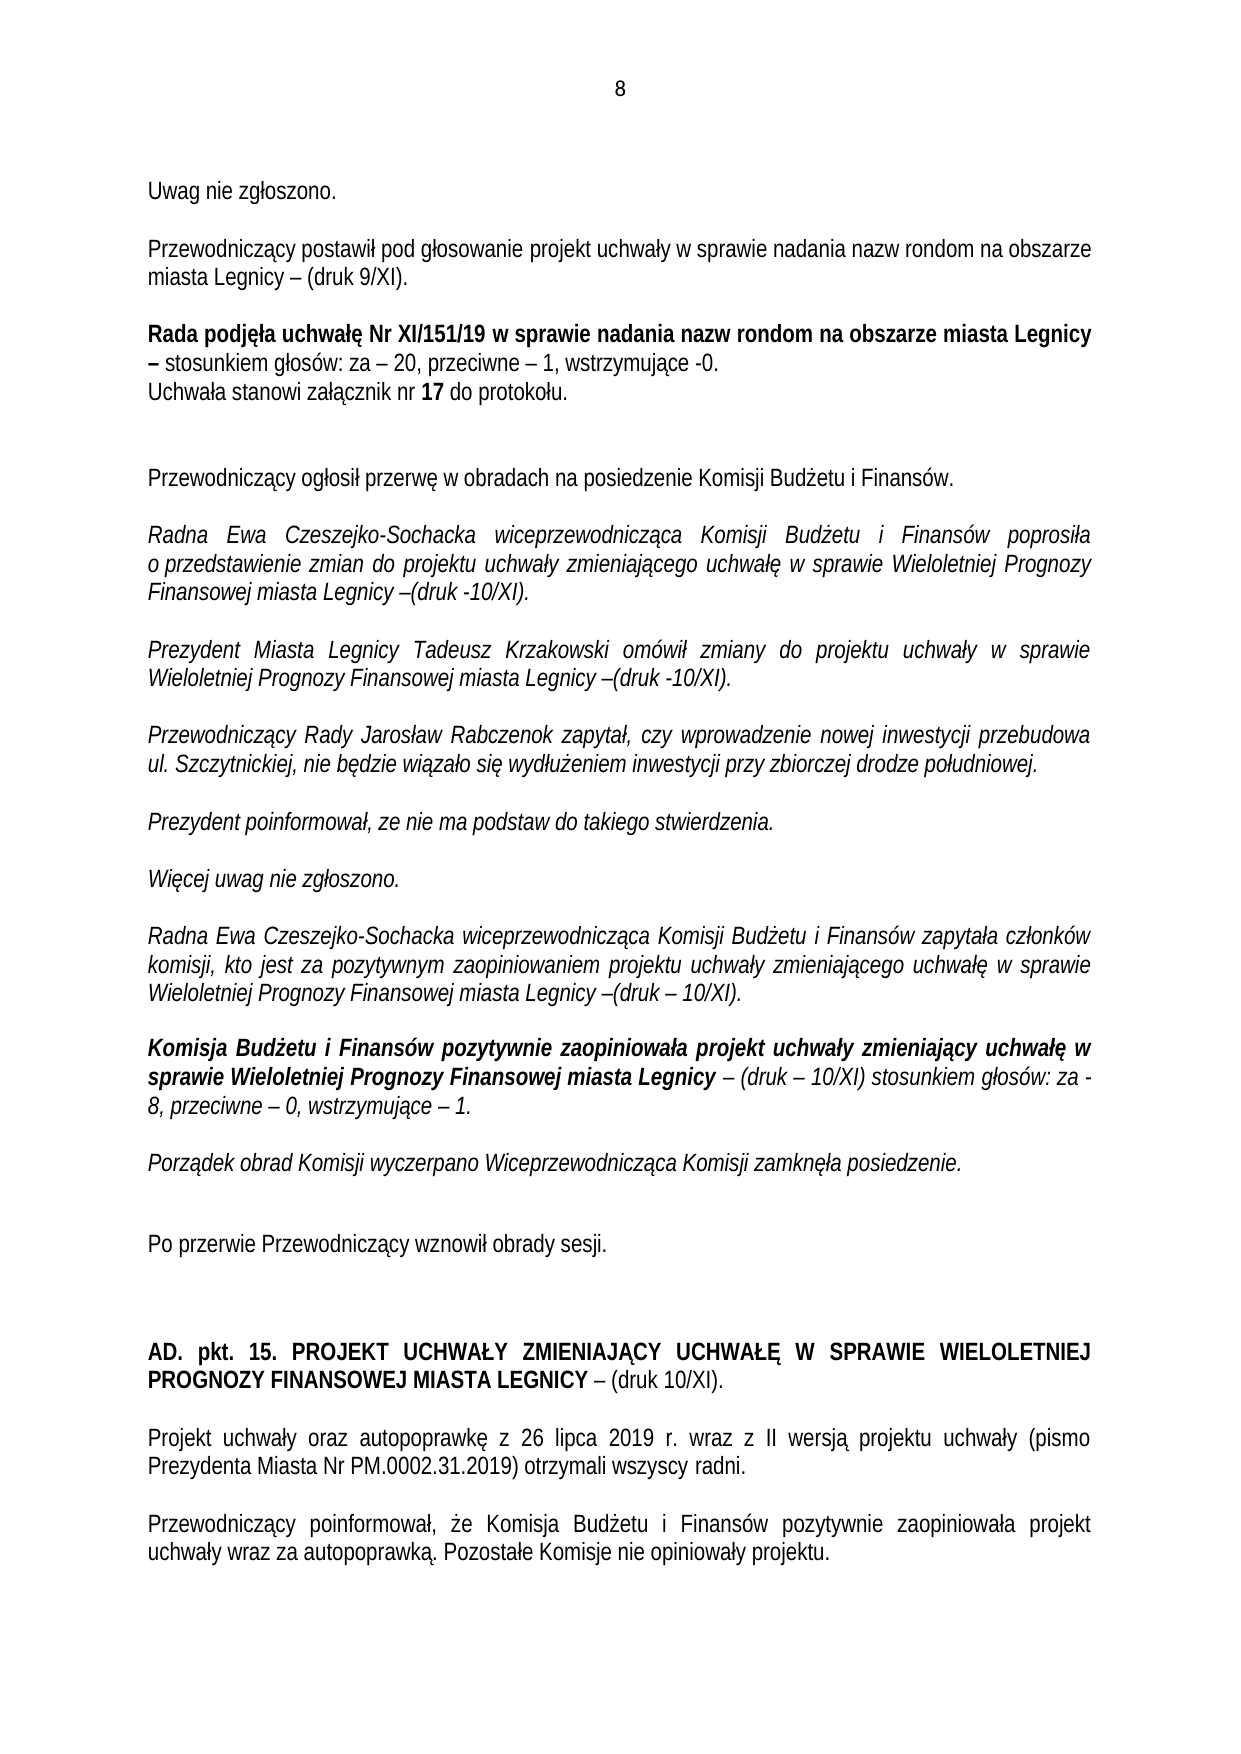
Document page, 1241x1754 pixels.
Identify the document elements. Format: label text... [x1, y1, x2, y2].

text Projekt uchwały oraz autopoprawkę z 26 lipca 2019 r. wraz z II wersją projektu uchwały (pismo Prezydenta Miasta Nr PM.0002.31.2019) otrzymali wszyscy radni. [148, 1423, 1093, 1480]
text Rada podjęła uchwałę Nr XI/151/19 w sprawie nadania nazw rondom na obszarze miasta Legnicy – stosunkiem głosów: za – 20, przeciwne – 1, wstrzymujące -0. [148, 319, 1093, 377]
text Prezydent Miasta Legnicy Tadeusz Krzakowski omówił zmiany do projektu uchwały w sprawie Wieloletniej Prognozy Finansowej miasta Legnicy –(druk -10/XI). [148, 634, 1093, 692]
text Po przerwie Przewodniczący wznowił obrady sesji. [148, 1229, 1093, 1258]
text Więcej uwag nie zgłoszono. [148, 864, 1093, 892]
text Przewodniczący postawił pod głosowanie projekt uchwały w sprawie nadania nazw rondom na obszarze miasta Legnicy – (druk 9/XI). [148, 233, 1093, 291]
text AD. pkt. 15. PROJEKT UCHWAŁY ZMIENIAJĄCY UCHWAŁĘ W SPRAWIE WIELOLETNIEJ PROGNOZY FINANSOWEJ MIASTA LEGNICY – (druk 10/XI). [148, 1337, 1093, 1394]
text Radna Ewa Czeszejko-Sochacka wiceprzewodnicząca Komisji Budżetu i Finansów zapytała członków komisji, kto jest za pozytywnym zaopiniowaniem projektu uchwały zmieniającego uchwałę w sprawie Wieloletniej Prognozy Finansowej miasta Legnicy –(druk – 10/XI). [148, 921, 1093, 1007]
text Radna Ewa Czeszejko-Sochacka wiceprzewodnicząca Komisji Budżetu i Finansów poprosiła o przedstawienie zmian do projektu uchwały zmieniającego uchwałę w sprawie Wieloletniej Prognozy Finansowej miasta Legnicy –(druk -10/XI). [148, 520, 1093, 606]
text Przewodniczący ogłosił przerwę w obradach na posiedzenie Komisji Budżetu i Finansów. [148, 463, 1093, 491]
text Porządek obrad Komisji wyczerpano Wiceprzewodnicząca Komisji zamknęła posiedzenie. [148, 1148, 1093, 1177]
text Uchwała stanowi załącznik nr 17 do protokołu. [148, 377, 1093, 405]
text Uwag nie zgłoszono. [148, 176, 1093, 205]
text Przewodniczący poinformował, że Komisja Budżetu i Finansów pozytywnie zaopiniowała projekt uchwały wraz za autopoprawką. Pozostałe Komisje nie opiniowały projektu. [148, 1508, 1093, 1566]
text Przewodniczący Rady Jarosław Rabczenok zapytał, czy wprowadzenie nowej inwestycji przebudowa ul. Szczytnickiej, nie będzie wiązało się wydłużeniem inwestycji przy zbiorczej drodze południowej. [148, 721, 1093, 778]
text Prezydent poinformował, ze nie ma podstaw do takiego stwierdzenia. [148, 806, 1093, 835]
text Komisja Budżetu i Finansów pozytywnie zaopiniowała projekt uchwały zmieniający uchwałę w sprawie Wieloletniej Prognozy Finansowej miasta Legnicy – (druk – 10/XI) stosunkiem głosów: za - 8, przeciwne – 0, wstrzymujące – 1. [148, 1033, 1093, 1119]
